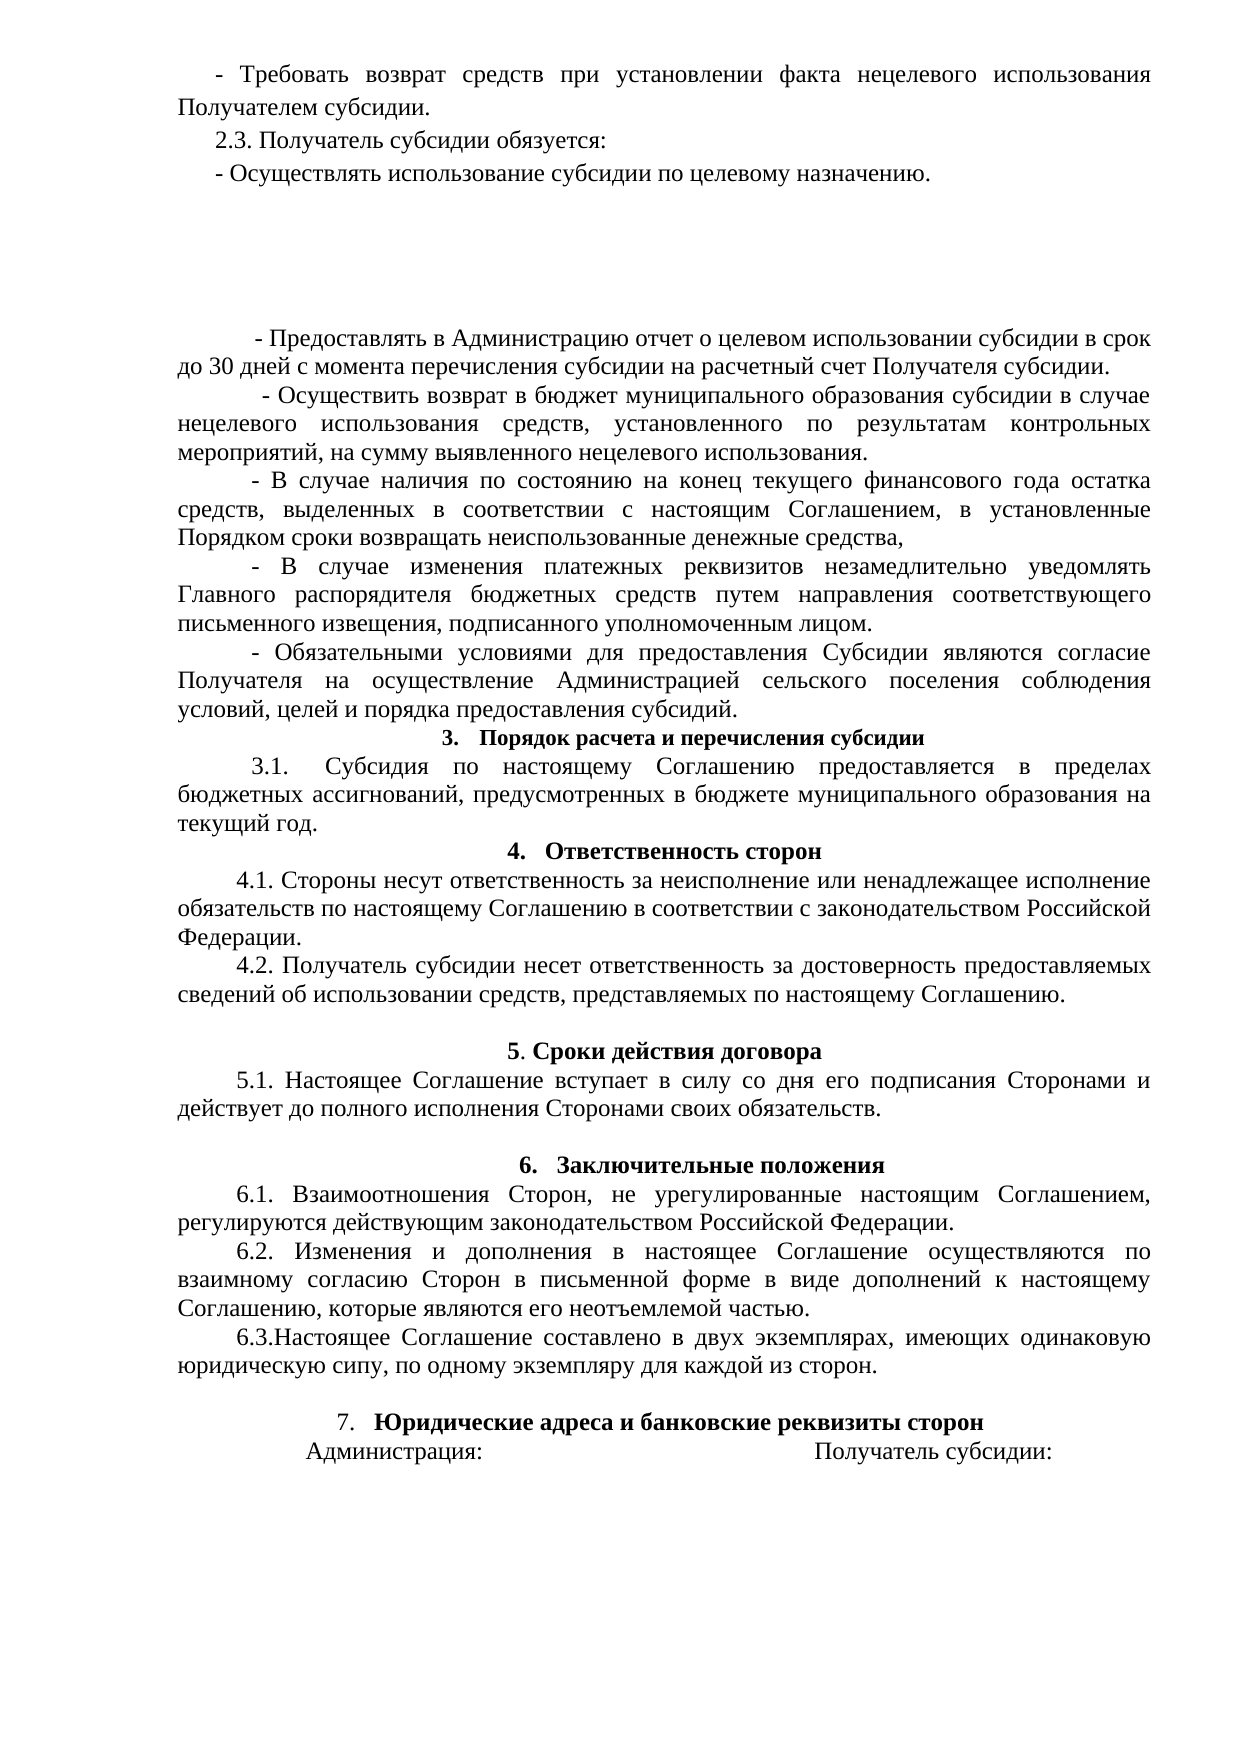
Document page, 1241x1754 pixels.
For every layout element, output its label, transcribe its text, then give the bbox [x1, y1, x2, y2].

text 2.3. Получатель субсидии обязуется: [177, 125, 1152, 154]
list Ответственность сторон [177, 837, 1152, 866]
list Порядок расчета и перечисления субсидии [215, 723, 1152, 751]
text - Обязательными условиями для предоставления Субсидии являются согласие Получателя на осуществление Администрацией сельского поселения соблюдения условий, целей и порядка предоставления субсидий. [177, 637, 1152, 723]
text - Осуществлять использование субсидии по целевому назначению. [177, 158, 1152, 187]
text 6.1. Взаимоотношения Сторон, не урегулированные настоящим Соглашением, регулируются действующим законодательством Российской Федерации. [177, 1179, 1152, 1237]
text 6.3.Настоящее Соглашение составлено в двух экземплярах, имеющих одинаковую юридическую сипу, по одному экземпляру для каждой из сторон. [177, 1322, 1152, 1379]
list Субсидия по настоящему Соглашению предоставляется в пределах бюджетных ассигнований, предусмотренных в бюджете муниципального образования на текущий год. [177, 751, 1152, 837]
text 6.2. Изменения и дополнения в настоящее Соглашение осуществляются по взаимному согласию Сторон в письменной форме в виде дополнений к настоящему Соглашению, которые являются его неотъемлемой частью. [177, 1237, 1152, 1322]
text 5.1. Настоящее Соглашение вступает в силу со дня его подписания Сторонами и действует до полного исполнения Сторонами своих обязательств. [177, 1065, 1152, 1122]
text - Требовать возврат средств при установлении факта нецелевого использования Получателем субсидии. [177, 59, 1152, 121]
text 4.1. Стороны несут ответственность за неисполнение или ненадлежащее исполнение обязательств по настоящему Соглашению в соответствии с законодательством Российской Федерации. [177, 866, 1152, 951]
list Заключительные положения [252, 1151, 1152, 1179]
text - Предоставлять в Администрацию отчет о целевом использовании субсидии в срок до 30 дней с момента перечисления субсидии на расчетный счет Получателя субсидии. [177, 323, 1152, 380]
text - Осуществить возврат в бюджет муниципального образования субсидии в случае нецелевого использования средств, установленного по результатам контрольных мероприятий, на сумму выявленного нецелевого использования. [177, 380, 1152, 466]
text - В случае наличия по состоянию на конец текущего финансового года остатка средств, выделенных в соответствии с настоящим Соглашением, в установленные Порядком сроки возвращать неиспользованные денежные средства, [177, 466, 1152, 552]
text - В случае изменения платежных реквизитов незамедлительно уведомлять Главного распорядителя бюджетных средств путем направления соответствующего письменного извещения, подписанного уполномоченным лицом. [177, 552, 1152, 637]
list Юридические адреса и банковские реквизиты сторон Администрация: Получатель субсидии: [252, 1408, 1068, 1465]
text 5. Сроки действия договора [177, 1037, 1152, 1065]
text 4.2. Получатель субсидии несет ответственность за достоверность предоставляемых сведений об использовании средств, представляемых по настоящему Соглашению. [177, 951, 1152, 1008]
